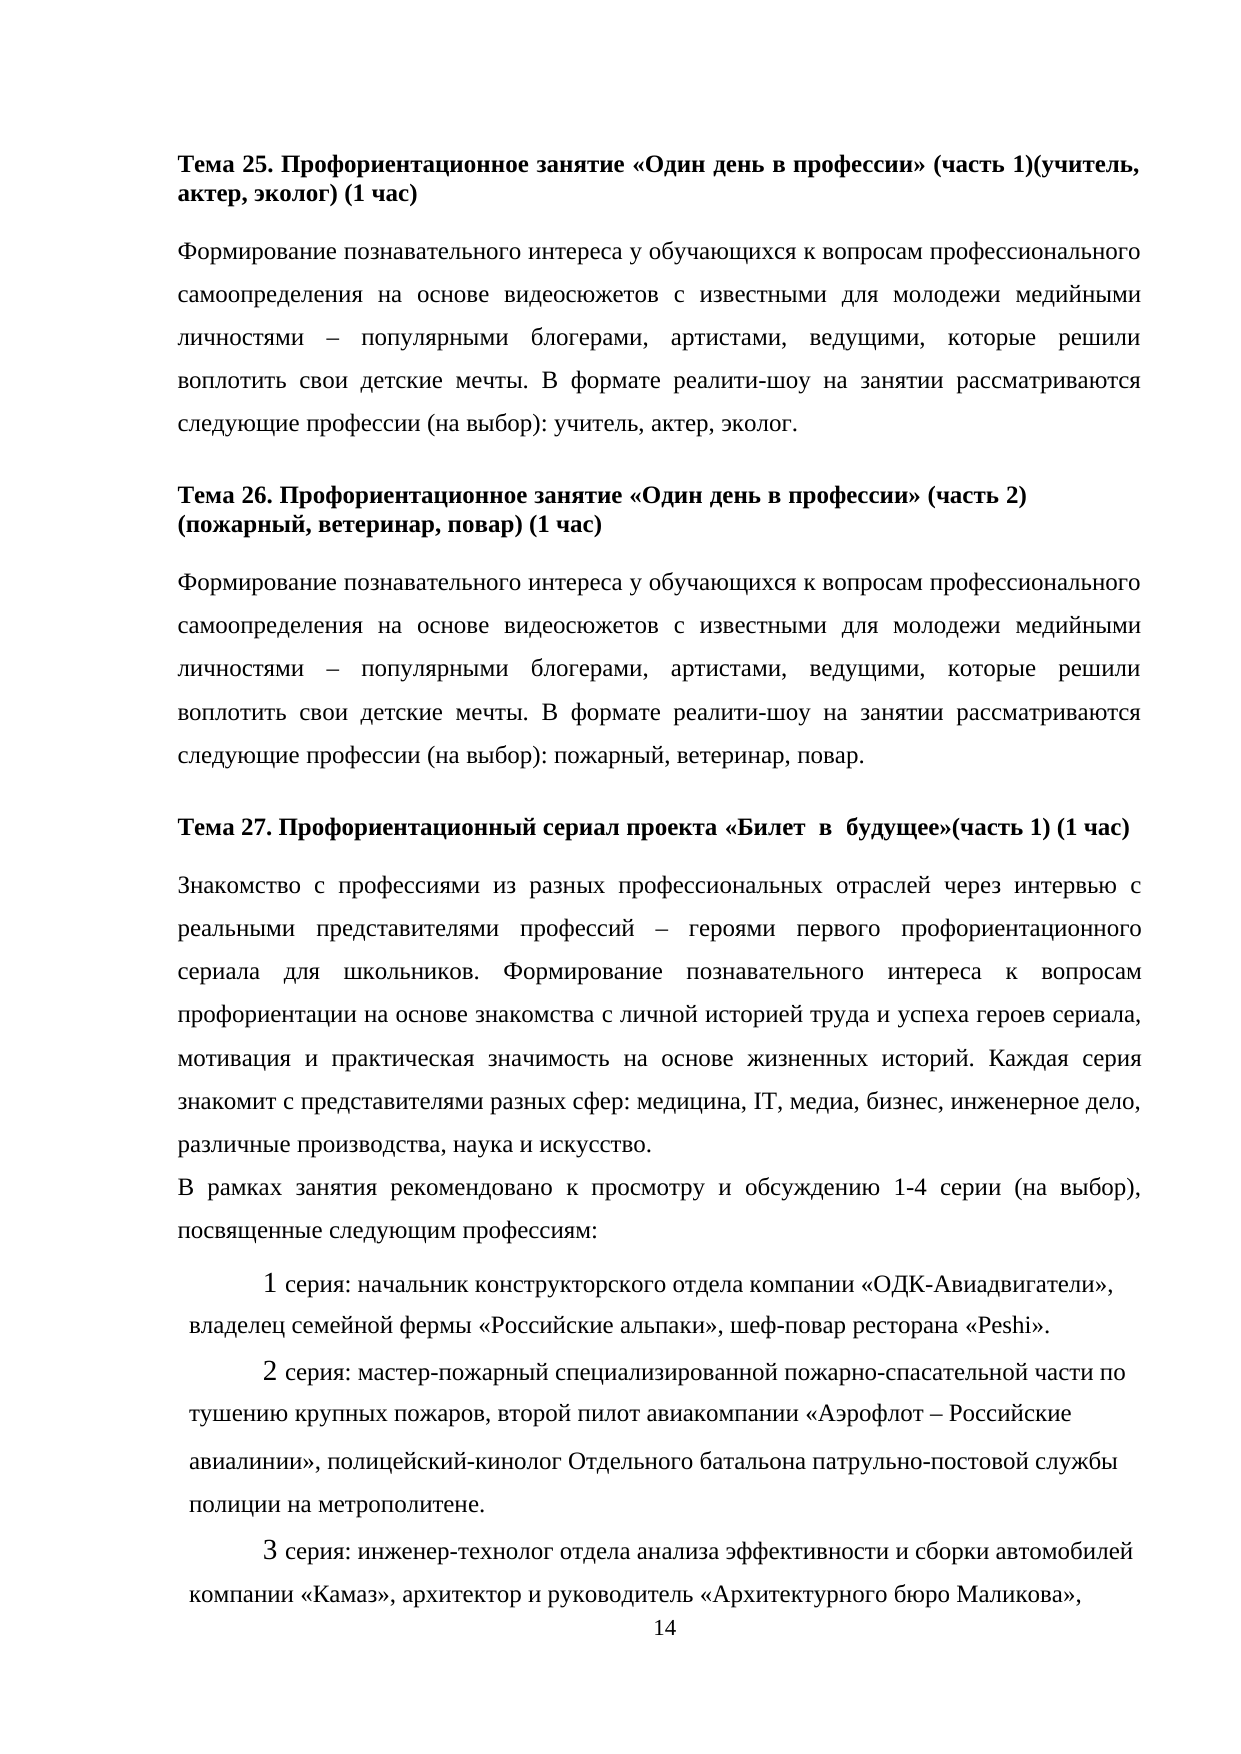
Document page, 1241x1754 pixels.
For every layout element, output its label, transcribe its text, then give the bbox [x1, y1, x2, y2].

text авиалинии», полицейский-кинолог Отдельного батальона патрульно-постовой службы полиции на метрополитене. [189, 1446, 1120, 1518]
list серия: мастер-пожарный специализированной пожарно-спасательной части по тушению крупных пожаров, второй пилот авиакомпании «Аэрофлот – Российские [189, 1353, 1126, 1427]
text Знакомство с профессиями из разных профессиональных отраслей через интервью с реальными представителями профессий – героями первого профориентационного сериала для школьников. Формирование познавательного интереса к вопросам профориентации на основе знакомства с личной историей труда и успеха героев сериала, мотивация и практическая значимость на основе жизненных историй. Каждая серия знакомит с представителями разных сфер: медицина, IT, медиа, бизнес, инженерное дело, различные производства, наука и искусство. [177, 870, 1142, 1158]
subtitle Тема 25. Профориентационное занятие «Один день в профессии» (часть 1)(учитель, актер, эколог) (1 час) [177, 149, 1149, 207]
list серия: начальник конструкторского отдела компании «ОДК-Авиадвигатели», владелец семейной фермы «Российские альпаки», шеф-повар ресторана «Peshi». [189, 1266, 1114, 1339]
text Формирование познавательного интереса у обучающихся к вопросам профессионального самоопределения на основе видеосюжетов с известными для молодежи медийными личностями – популярными блогерами, артистами, ведущими, которые решили воплотить свои детские мечты. В формате реалити-шоу на занятии рассматриваются следующие профессии (на выбор): пожарный, ветеринар, повар. [177, 567, 1142, 768]
subtitle Тема 26. Профориентационное занятие «Один день в профессии» (часть 2) (пожарный, ветеринар, повар) (1 час) [177, 480, 1149, 538]
subtitle Тема 27. Профориентационный сериал проекта «Билет в будущее»(часть 1) (1 час) [177, 812, 1209, 841]
text В рамках занятия рекомендовано к просмотру и обсуждению 1-4 серии (на выбор), посвященные следующим профессиям: [177, 1172, 1141, 1244]
text Формирование познавательного интереса у обучающихся к вопросам профессионального самоопределения на основе видеосюжетов с известными для молодежи медийными личностями – популярными блогерами, артистами, ведущими, которые решили воплотить свои детские мечты. В формате реалити-шоу на занятии рассматриваются следующие профессии (на выбор): учитель, актер, эколог. [177, 236, 1142, 437]
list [189, 1532, 1135, 1608]
